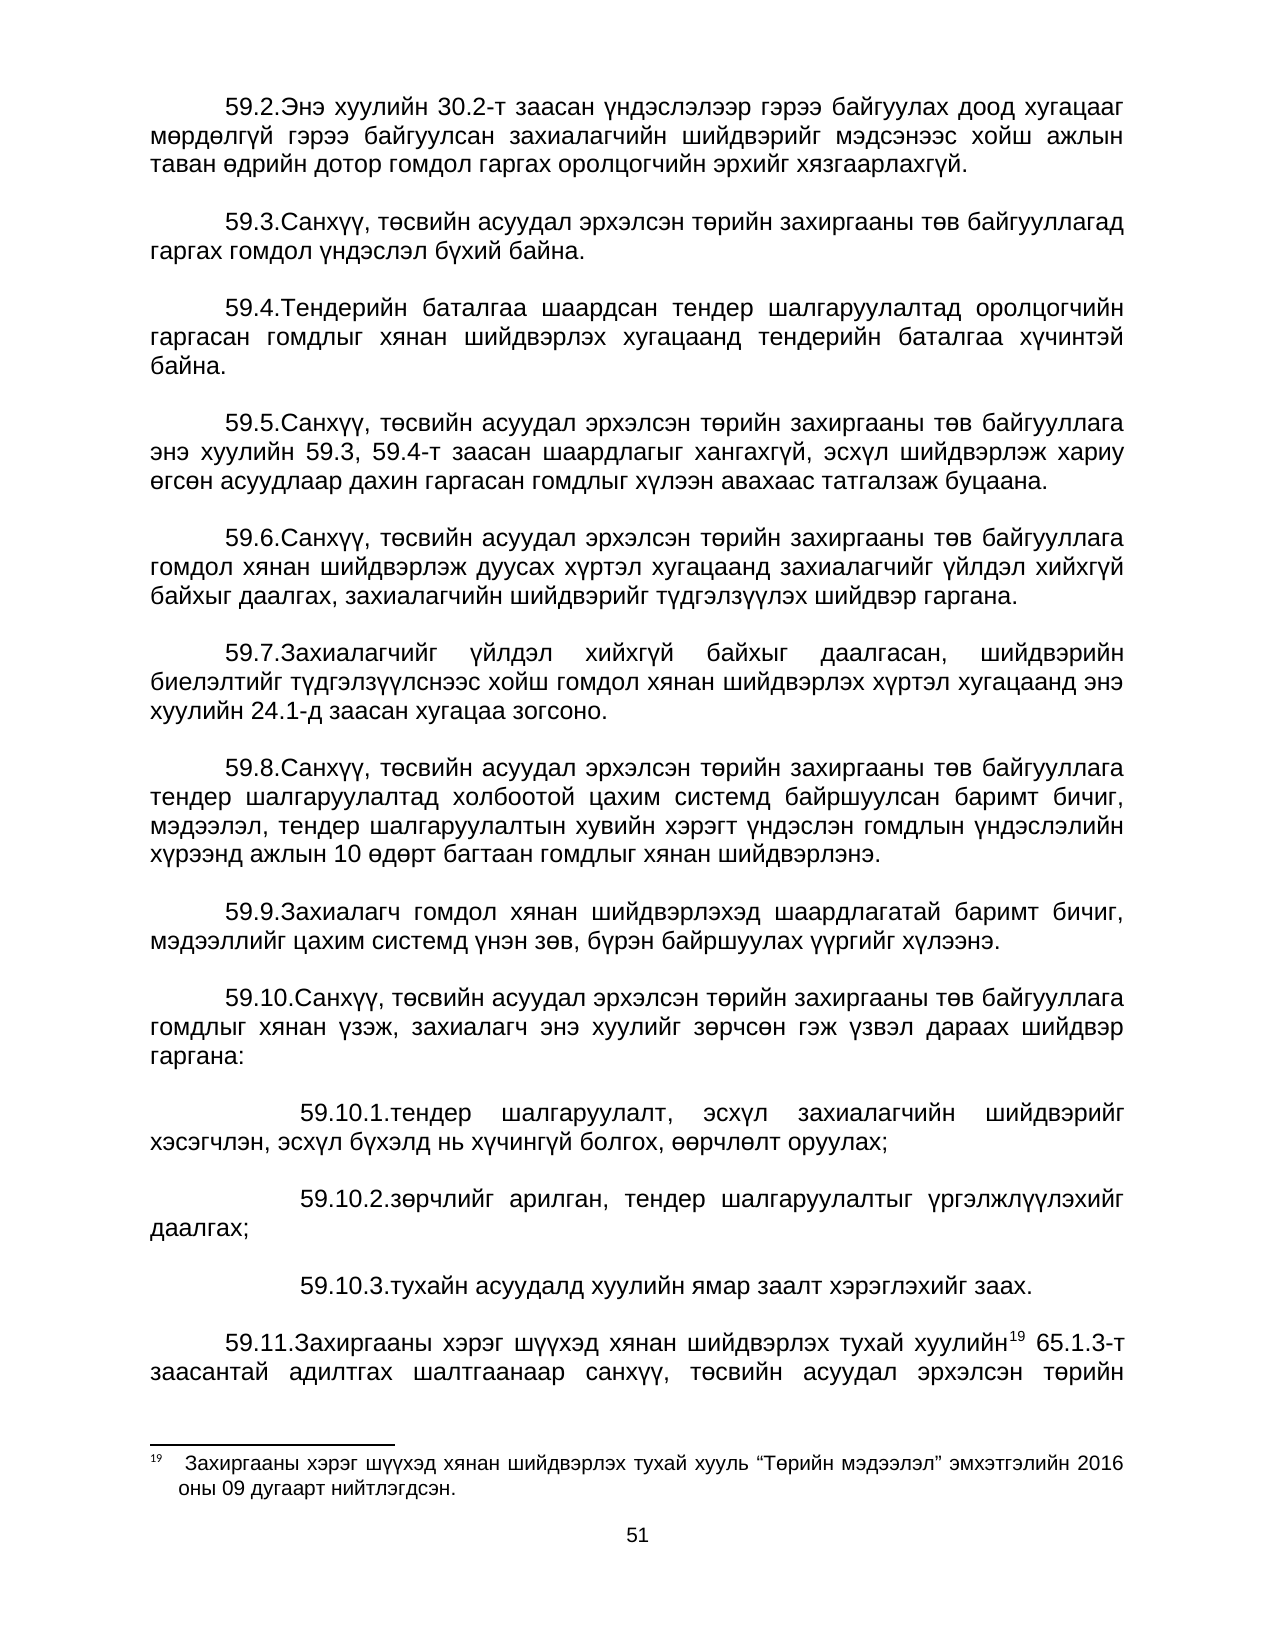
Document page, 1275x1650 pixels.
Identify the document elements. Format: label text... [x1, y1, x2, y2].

text 59.6.Санхүү, төсвийн асуудал эрхэлсэн төрийн захиргааны төв байгууллага гомдол хянан шийдвэрлэж дуусах хүртэл хугацаанд захиалагчийг үйлдэл хийхгүй байхыг даалгах, захиалагчийн шийдвэрийг түдгэлзүүлэх шийдвэр гаргана. [150, 523, 1125, 609]
text 59.8.Санхүү, төсвийн асуудал эрхэлсэн төрийн захиргааны төв байгууллага тендер шалгаруулалтад холбоотой цахим системд байршуулсан баримт бичиг, мэдээлэл, тендер шалгаруулалтын хувийн хэрэгт үндэслэн гомдлын үндэслэлийн хүрээнд ажлын 10 өдөрт багтаан гомдлыг хянан шийдвэрлэнэ. [150, 753, 1125, 868]
text 59.2.Энэ хуулийн 30.2-т заасан үндэслэлээр гэрээ байгуулах доод хугацааг мөрдөлгүй гэрээ байгуулсан захиалагчийн шийдвэрийг мэдсэнээс хойш ажлын таван өдрийн дотор гомдол гаргах оролцогчийн эрхийг хязгаарлахгүй. [150, 92, 1125, 178]
text 59.5.Санхүү, төсвийн асуудал эрхэлсэн төрийн захиргааны төв байгууллага энэ хуулийн 59.3, 59.4-т заасан шаардлагыг хангахгүй, эсхүл шийдвэрлэж хариу өгсөн асуудлаар дахин гаргасан гомдлыг хүлээн авахаас татгалзаж буцаана. [150, 408, 1125, 494]
text 59.10.Санхүү, төсвийн асуудал эрхэлсэн төрийн захиргааны төв байгууллага гомдлыг хянан үзэж, захиалагч энэ хуулийг зөрчсөн гэж үзвэл дараах шийдвэр гаргана: [150, 983, 1125, 1069]
text 59.4.Тендерийн баталгаа шаардсан тендер шалгаруулалтад оролцогчийн гаргасан гомдлыг хянан шийдвэрлэх хугацаанд тендерийн баталгаа хүчинтэй байна. [150, 293, 1125, 379]
text 59.10.1.тендер шалгаруулалт, эсхүл захиалагчийн шийдвэрийг хэсэгчлэн, эсхүл бүхэлд нь хүчингүй болгох, өөрчлөлт оруулах; [150, 1098, 1125, 1156]
text 59.10.3.тухайн асуудалд хуулийн ямар заалт хэрэглэхийг заах. [150, 1271, 1125, 1299]
text 59.10.2.зөрчлийг арилган, тендер шалгаруулалтыг үргэлжлүүлэхийг даалгах; [150, 1184, 1125, 1242]
text 59.3.Санхүү, төсвийн асуудал эрхэлсэн төрийн захиргааны төв байгууллагад гаргах гомдол үндэслэл бүхий байна. [150, 207, 1125, 264]
text 59.9.Захиалагч гомдол хянан шийдвэрлэхэд шаардлагатай баримт бичиг, мэдээллийг цахим системд үнэн зөв, бүрэн байршуулах үүргийг хүлээнэ. [150, 897, 1125, 954]
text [150, 1328, 1125, 1386]
text 59.7.Захиалагчийг үйлдэл хийхгүй байхыг даалгасан, шийдвэрийн биелэлтийг түдгэлзүүлснээс хойш гомдол хянан шийдвэрлэх хүртэл хугацаанд энэ хуулийн 24.1-д заасан хугацаа зогсоно. [150, 638, 1125, 724]
